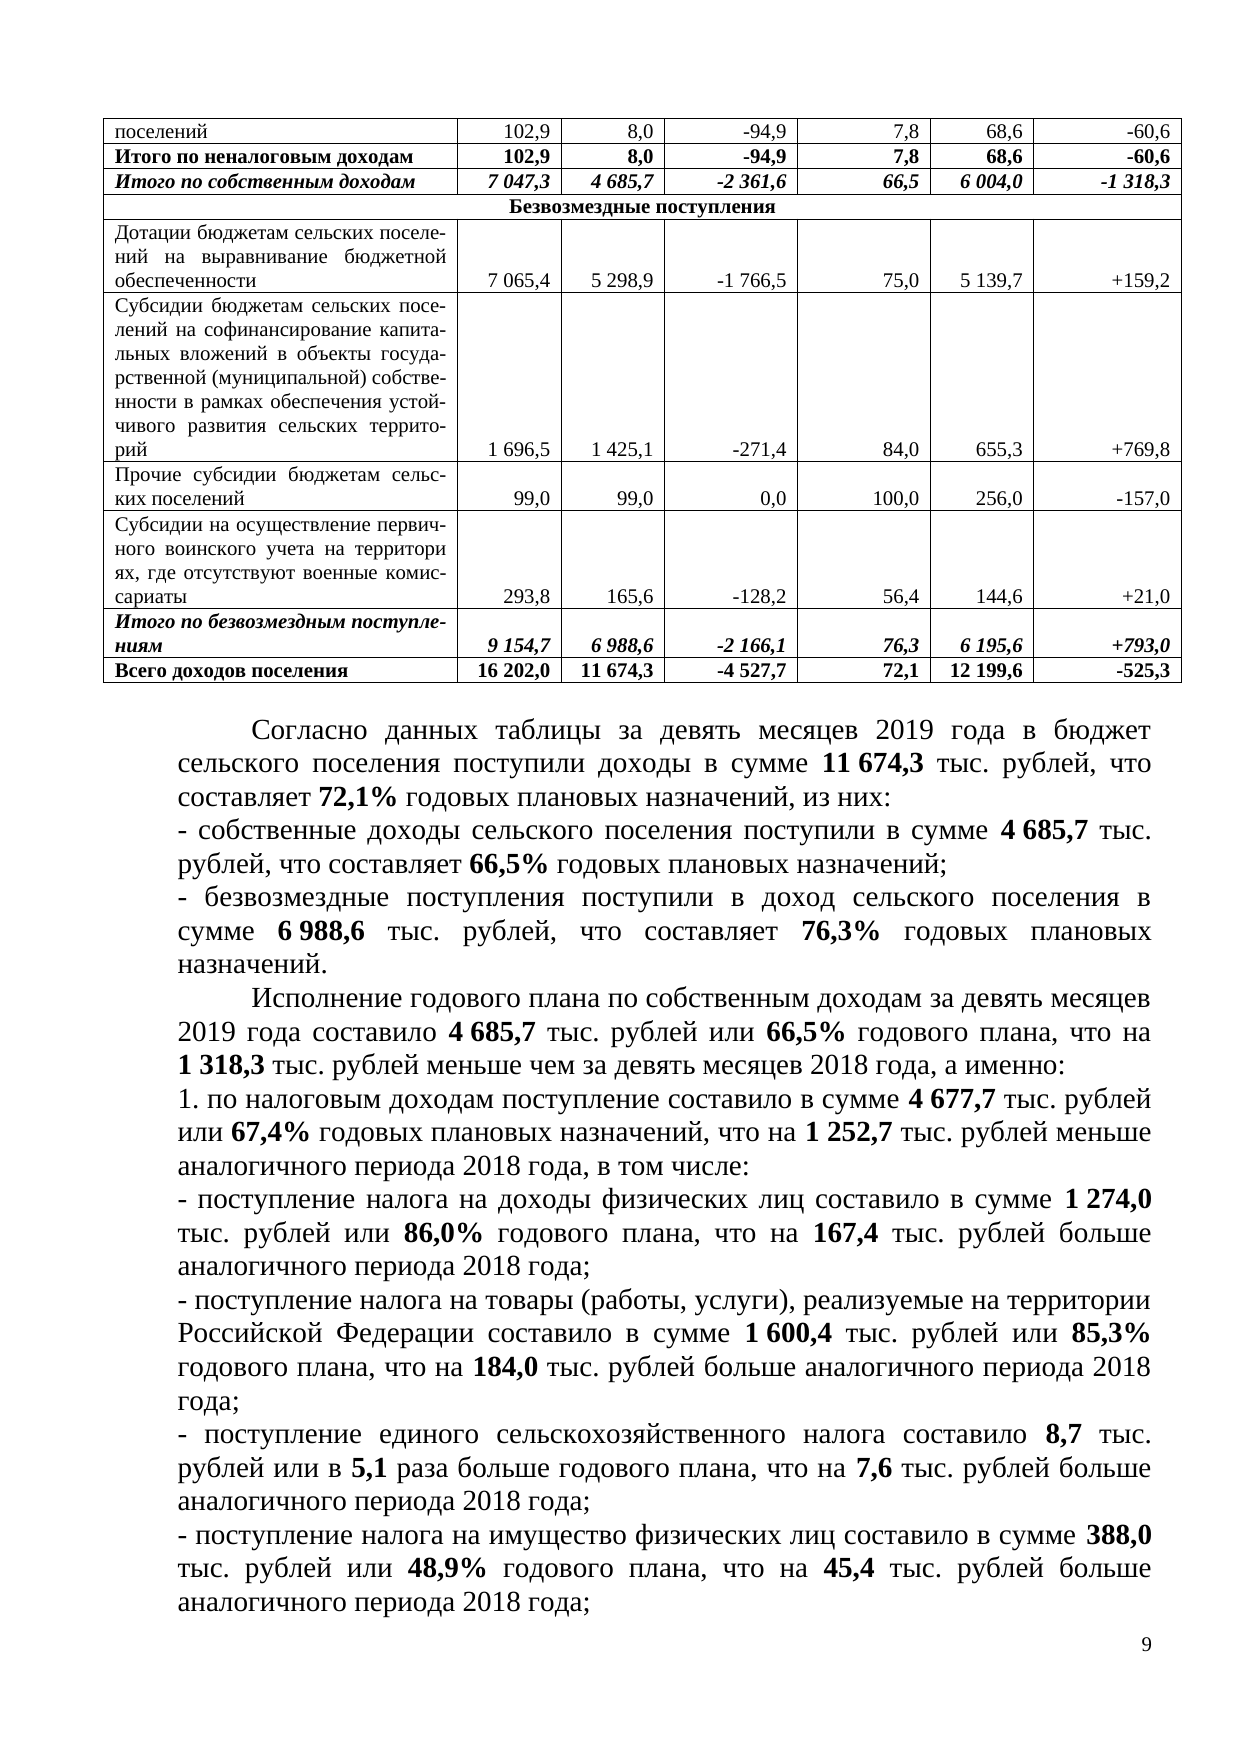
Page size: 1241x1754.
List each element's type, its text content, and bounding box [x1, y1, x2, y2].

table_cell 4 685,7 [562, 169, 664, 193]
table_cell 7 065,4 [458, 220, 561, 292]
table_cell -94,9 [665, 144, 797, 168]
table_cell -1 318,3 [1034, 169, 1181, 193]
table_cell 76,3 [798, 609, 930, 657]
table_cell Дотации бюджетам сельских поселе-ний на выравнивание бюджетной обеспеченности [104, 220, 457, 292]
table_cell 100,0 [798, 462, 930, 510]
table_cell 12 199,6 [931, 658, 1033, 682]
table_cell -60,6 [1034, 144, 1181, 168]
table_cell +769,8 [1034, 293, 1181, 461]
table_cell Итого по неналоговым доходам [104, 144, 457, 168]
table_cell -2 166,1 [665, 609, 797, 657]
table_cell Итого по безвозмездным поступле-ниям [104, 609, 457, 657]
table_cell 6 988,6 [562, 609, 664, 657]
table_cell -4 527,7 [665, 658, 797, 682]
table_cell +793,0 [1034, 609, 1181, 657]
text - поступление налога на доходы физических лиц составило в сумме 1 274,0 тыс. рублей или 86,0% годового плана, что на 167,4 тыс. рублей больше аналогичного периода 2018 года; [177, 1181, 1152, 1282]
text - поступление налога на имущество физических лиц составило в сумме 388,0 тыс. рублей или 48,9% годового плана, что на 45,4 тыс. рублей больше аналогичного периода 2018 года; [177, 1517, 1152, 1617]
table_cell 56,4 [798, 511, 930, 608]
table_cell 102,9 [458, 119, 561, 143]
table_cell 8,0 [562, 144, 664, 168]
table_cell 66,5 [798, 169, 930, 193]
table_cell -157,0 [1034, 462, 1181, 510]
table_cell 293,8 [458, 511, 561, 608]
table_cell 99,0 [562, 462, 664, 510]
table_cell 1 425,1 [562, 293, 664, 461]
table_cell 6 195,6 [931, 609, 1033, 657]
table_cell Всего доходов поселения [104, 658, 457, 682]
table_cell 5 139,7 [931, 220, 1033, 292]
text Исполнение годового плана по собственным доходам за девять месяцев 2019 года составило 4 685,7 тыс. рублей или 66,5% годового плана, что на 1 318,3 тыс. рублей меньше чем за девять месяцев 2018 года, а именно: [177, 980, 1152, 1081]
table_cell 8,0 [562, 119, 664, 143]
table_cell -525,3 [1034, 658, 1181, 682]
text - собственные доходы сельского поселения поступили в сумме 4 685,7 тыс. рублей, что составляет 66,5% годовых плановых назначений; [177, 812, 1152, 879]
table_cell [104, 119, 457, 143]
table_cell 99,0 [458, 462, 561, 510]
table_cell 1 696,5 [458, 293, 561, 461]
table_cell Безвозмездные поступления [104, 195, 1181, 218]
table_cell Субсидии на осуществление первич-ного воинского учета на территори ях, где отсутствуют военные комис-сариаты [104, 511, 457, 608]
text Согласно данных таблицы за девять месяцев 2019 года в бюджет сельского поселения поступили доходы в сумме 11 674,3 тыс. рублей, что составляет 72,1% годовых плановых назначений, из них: [177, 712, 1152, 812]
table_cell 165,6 [562, 511, 664, 608]
table_cell +159,2 [1034, 220, 1181, 292]
table_cell 68,6 [931, 119, 1033, 143]
table_cell -60,6 [1034, 119, 1181, 143]
table_cell -128,2 [665, 511, 797, 608]
table_cell 9 154,7 [458, 609, 561, 657]
table_cell 7 047,3 [458, 169, 561, 193]
table_cell 6 004,0 [931, 169, 1033, 193]
table_cell Прочие субсидии бюджетам сельс-ких поселений [104, 462, 457, 510]
table_cell 11 674,3 [562, 658, 664, 682]
table_cell 256,0 [931, 462, 1033, 510]
text 1. по налоговым доходам поступление составило в сумме 4 677,7 тыс. рублей или 67,4% годовых плановых назначений, что на 1 252,7 тыс. рублей меньше аналогичного периода 2018 года, в том числе: [177, 1081, 1152, 1181]
table_cell 72,1 [798, 658, 930, 682]
table_cell 655,3 [931, 293, 1033, 461]
table_cell 84,0 [798, 293, 930, 461]
table_cell Субсидии бюджетам сельских посе-лений на софинансирование капита-льных вложений в объекты госуда-рственной (муниципальной) собстве-нности в рамках обеспечения устой-чивого развития сельских террито-рий [104, 293, 457, 461]
text - поступление налога на товары (работы, услуги), реализуемые на территории Российской Федерации составило в сумме 1 600,4 тыс. рублей или 85,3% годового плана, что на 184,0 тыс. рублей больше аналогичного периода 2018 года; [177, 1282, 1152, 1416]
table_cell 5 298,9 [562, 220, 664, 292]
table_cell 144,6 [931, 511, 1033, 608]
table_cell 75,0 [798, 220, 930, 292]
table_cell 0,0 [665, 462, 797, 510]
table_cell 7,8 [798, 119, 930, 143]
table_cell +21,0 [1034, 511, 1181, 608]
text - поступление единого сельскохозяйственного налога составило 8,7 тыс. рублей или в 5,1 раза больше годового плана, что на 7,6 тыс. рублей больше аналогичного периода 2018 года; [177, 1416, 1152, 1517]
table_cell 7,8 [798, 144, 930, 168]
table_cell -271,4 [665, 293, 797, 461]
table_cell -1 766,5 [665, 220, 797, 292]
table_cell Итого по собственным доходам [104, 169, 457, 193]
table_cell -2 361,6 [665, 169, 797, 193]
table_cell 16 202,0 [458, 658, 561, 682]
table_cell -94,9 [665, 119, 797, 143]
table_cell 68,6 [931, 144, 1033, 168]
text - безвозмездные поступления поступили в доход сельского поселения в сумме 6 988,6 тыс. рублей, что составляет 76,3% годовых плановых назначений. [177, 879, 1152, 980]
table_cell 102,9 [458, 144, 561, 168]
